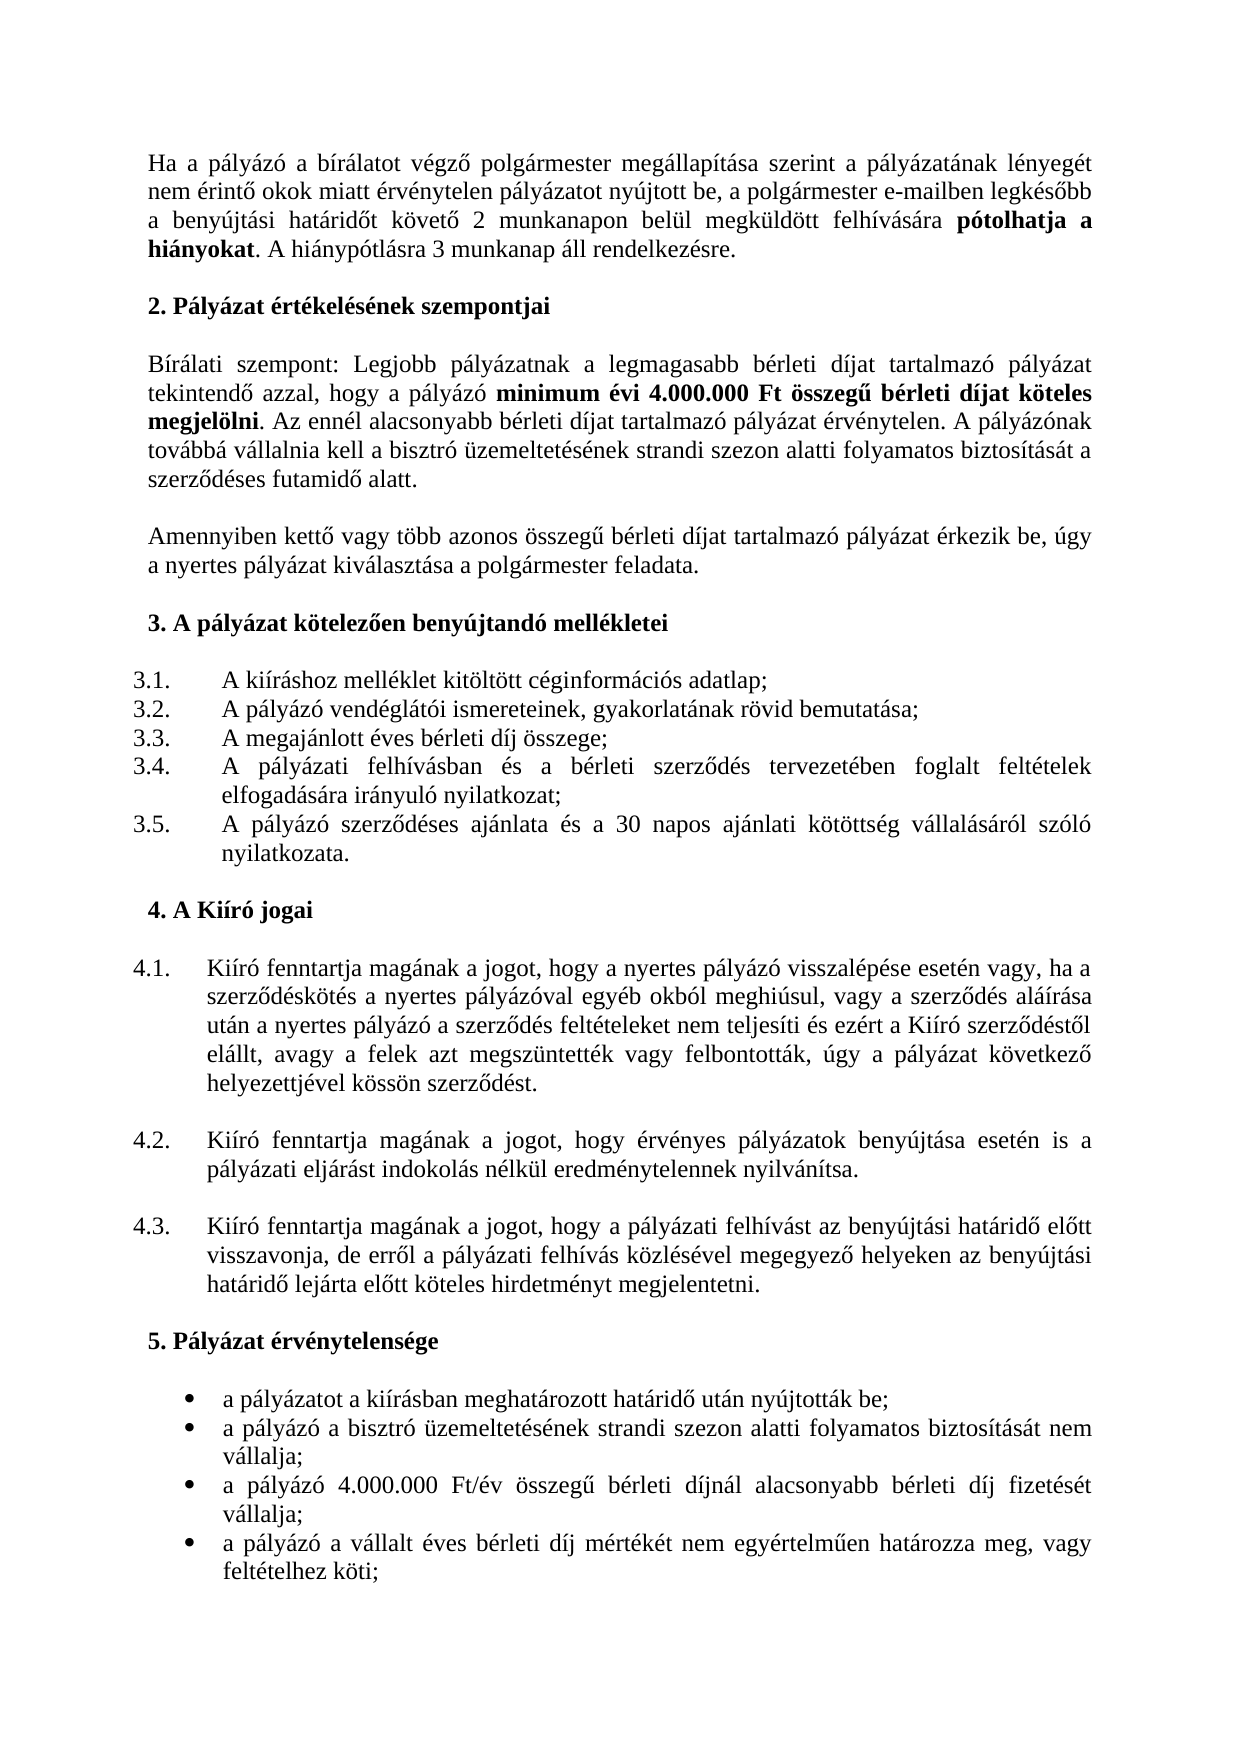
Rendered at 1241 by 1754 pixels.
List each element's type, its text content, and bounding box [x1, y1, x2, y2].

text 5. Pályázat érvénytelensége [148, 1326, 1093, 1355]
text Amennyiben kettő vagy több azonos összegű bérleti díjat tartalmazó pályázat érkezik be, úgy a nyertes pályázat kiválasztása a polgármester feladata. [148, 521, 1093, 579]
list A kiíráshoz melléklet kitöltött céginformációs adatlap; [133, 665, 1093, 694]
list a pályázó a vállalt éves bérleti díj mértékét nem egyértelműen határozza meg, vagy feltételhez köti; [185, 1528, 1093, 1585]
list a pályázó 4.000.000 Ft/év összegű bérleti díjnál alacsonyabb bérleti díj fizetését vállalja; [185, 1470, 1093, 1528]
list Kiíró fenntartja magának a jogot, hogy a pályázati felhívást az benyújtási határidő előtt visszavonja, de erről a pályázati felhívás közlésével megegyező helyeken az benyújtási határidő lejárta előtt köteles hirdetményt megjelentetni. [133, 1211, 1093, 1298]
list A pályázó vendéglátói ismereteinek, gyakorlatának rövid bemutatása; [133, 694, 1093, 723]
list A pályázati felhívásban és a bérleti szerződés tervezetében foglalt feltételek elfogadására irányuló nyilatkozat; [133, 751, 1093, 809]
list Kiíró fenntartja magának a jogot, hogy érvényes pályázatok benyújtása esetén is a pályázati eljárást indokolás nélkül eredménytelennek nyilvánítsa. [133, 1125, 1093, 1183]
text Bírálati szempont: Legjobb pályázatnak a legmagasabb bérleti díjat tartalmazó pályázat tekintendő azzal, hogy a pályázó minimum évi 4.000.000 Ft összegű bérleti díjat köteles megjelölni. Az ennél alacsonyabb bérleti díjat tartalmazó pályázat érvénytelen. A pályázónak továbbá vállalnia kell a bisztró üzemeltetésének strandi szezon alatti folyamatos biztosítását a szerződéses futamidő alatt. [148, 349, 1093, 493]
list a pályázatot a kiírásban meghatározott határidő után nyújtották be; [185, 1384, 1093, 1413]
text 2. Pályázat értékelésének szempontjai [148, 291, 1093, 320]
list A pályázó szerződéses ajánlata és a 30 napos ajánlati kötöttség vállalásáról szóló nyilatkozata. [133, 809, 1093, 866]
list Kiíró fenntartja magának a jogot, hogy a nyertes pályázó visszalépése esetén vagy, ha a szerződéskötés a nyertes pályázóval egyéb okból meghiúsul, vagy a szerződés aláírása után a nyertes pályázó a szerződés feltételeket nem teljesíti és ezért a Kiíró szerződéstől elállt, avagy a felek azt megszüntették vagy felbontották, úgy a pályázat következő helyezettjével kössön szerződést. [133, 953, 1093, 1096]
text 3. A pályázat kötelezően benyújtandó mellékletei [148, 608, 1093, 636]
list A megajánlott éves bérleti díj összege; [133, 723, 1093, 751]
text 4. A Kiíró jogai [148, 895, 1093, 924]
list a pályázó a bisztró üzemeltetésének strandi szezon alatti folyamatos biztosítását nem vállalja; [185, 1413, 1093, 1470]
text Ha a pályázó a bírálatot végző polgármester megállapítása szerint a pályázatának lényegét nem érintő okok miatt érvénytelen pályázatot nyújtott be, a polgármester e-mailben legkésőbb a benyújtási határidőt követő 2 munkanapon belül megküldött felhívására pótolhatja a hiányokat. A hiánypótlásra 3 munkanap áll rendelkezésre. [148, 148, 1093, 263]
